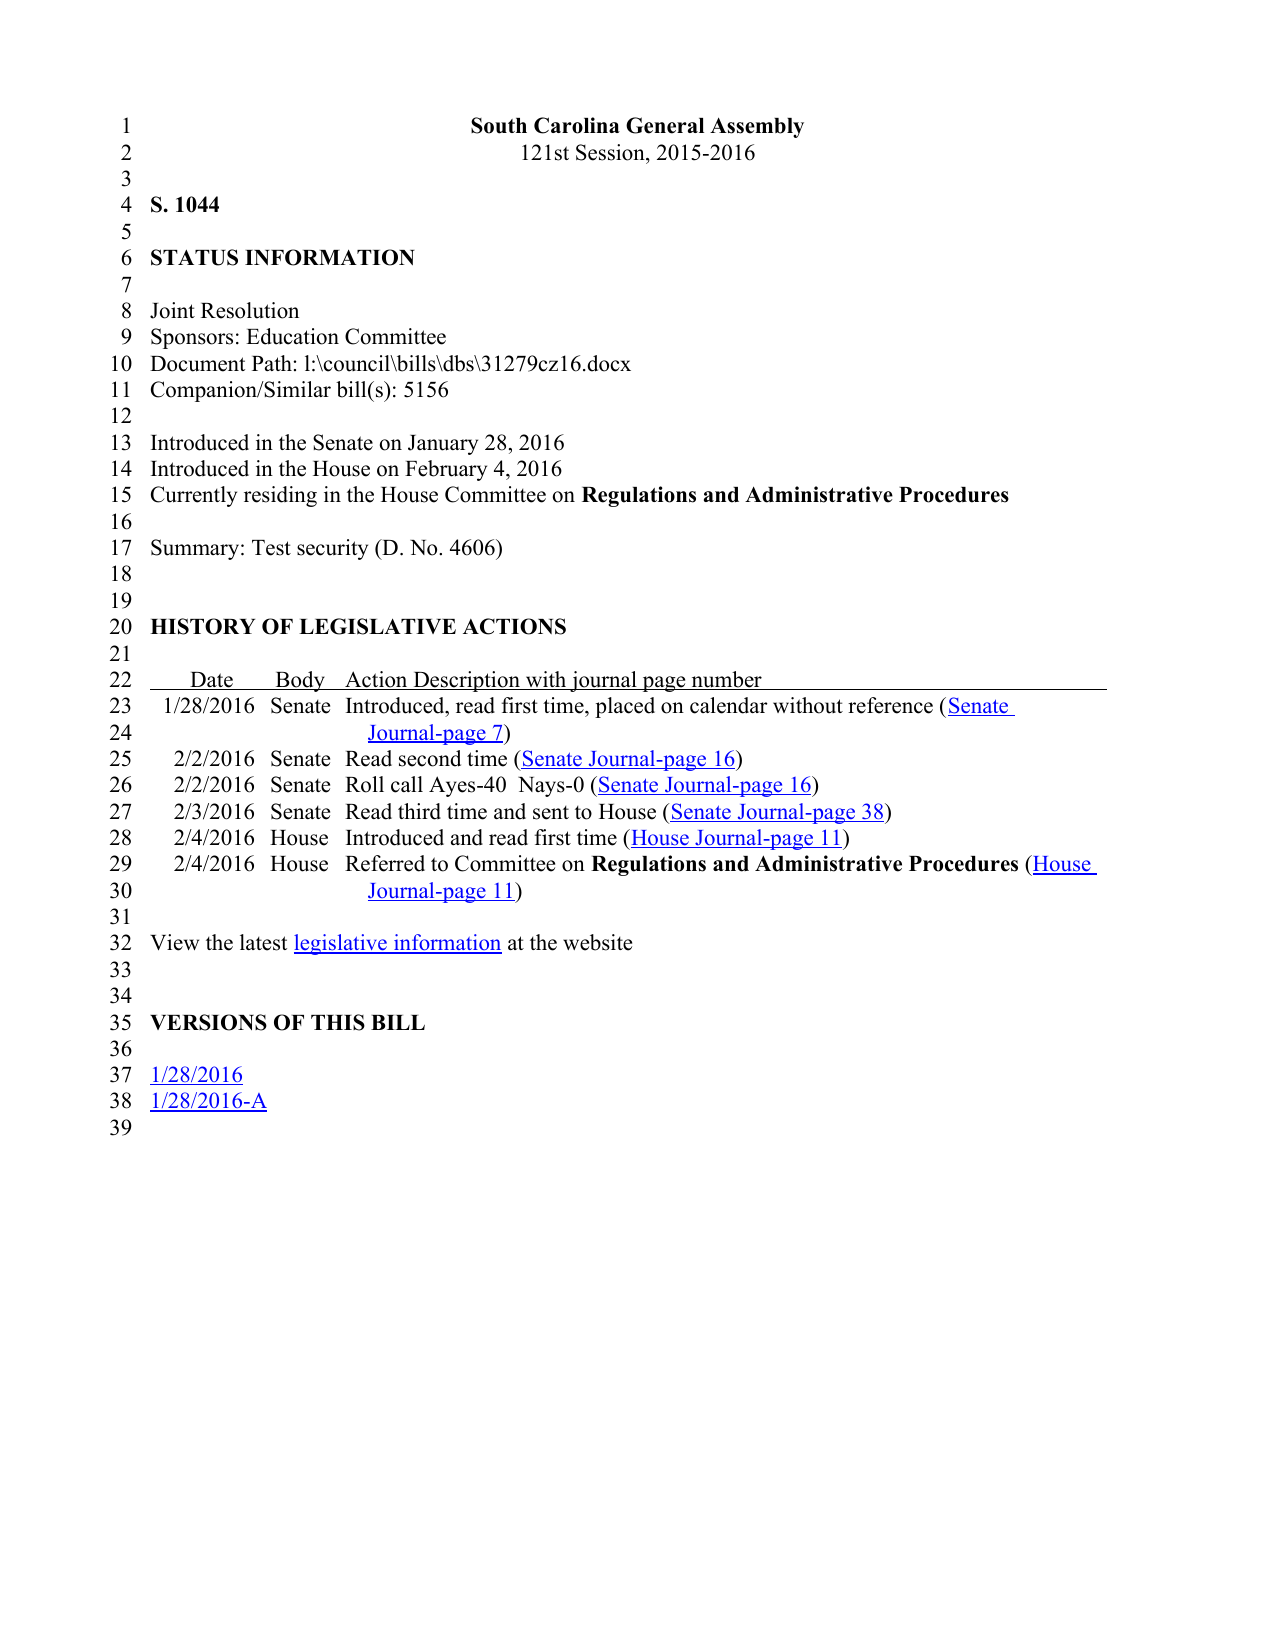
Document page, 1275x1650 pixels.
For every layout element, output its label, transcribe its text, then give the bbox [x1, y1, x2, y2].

text Companion/Similar bill(s): 5156 [150, 376, 1125, 402]
text Introduced in the Senate on January 28, 2016 [150, 429, 1125, 455]
text VERSIONS OF THIS BILL [150, 1008, 1125, 1035]
text 121st Session, 2015-2016 [150, 139, 1125, 165]
text S. 1044 [150, 192, 1125, 218]
text 2/3/2016 Senate Read third time and sent to House (Senate Journal-page 38) [150, 798, 1125, 824]
text Introduced in the House on February 4, 2016 [150, 455, 1125, 481]
text 2/4/2016 House Introduced and read first time (House Journal-page 11) [150, 824, 1125, 850]
text Document Path: l:\council\bills\dbs\31279cz16.docx [150, 350, 1125, 376]
text 1/28/2016 Senate Introduced, read first time, placed on calendar without reference (Senate Journal-page 7) [150, 692, 1125, 745]
text 1/28/2016-A [150, 1088, 1125, 1114]
text Sponsors: Education Committee [150, 323, 1125, 350]
text 2/4/2016 House Referred to Committee on Regulations and Administrative Procedures (House Journal-page 11) [150, 850, 1125, 903]
text South Carolina General Assembly [150, 112, 1125, 139]
text View the latest legislative information at the website [150, 929, 1125, 956]
text 1/28/2016 [150, 1061, 1125, 1088]
text 2/2/2016 Senate Read second time (Senate Journal-page 16) [150, 745, 1125, 771]
text HISTORY OF LEGISLATIVE ACTIONS [150, 613, 1125, 639]
text STATUS INFORMATION [150, 244, 1125, 271]
text Summary: Test security (D. No. 4606) [150, 534, 1125, 561]
text Joint Resolution [150, 297, 1125, 323]
text Currently residing in the House Committee on Regulations and Administrative Procedures [150, 481, 1125, 508]
text 2/2/2016 Senate Roll call Ayes-40 Nays-0 (Senate Journal-page 16) [150, 771, 1125, 798]
text Date Body Action Description with journal page number [150, 666, 1125, 692]
